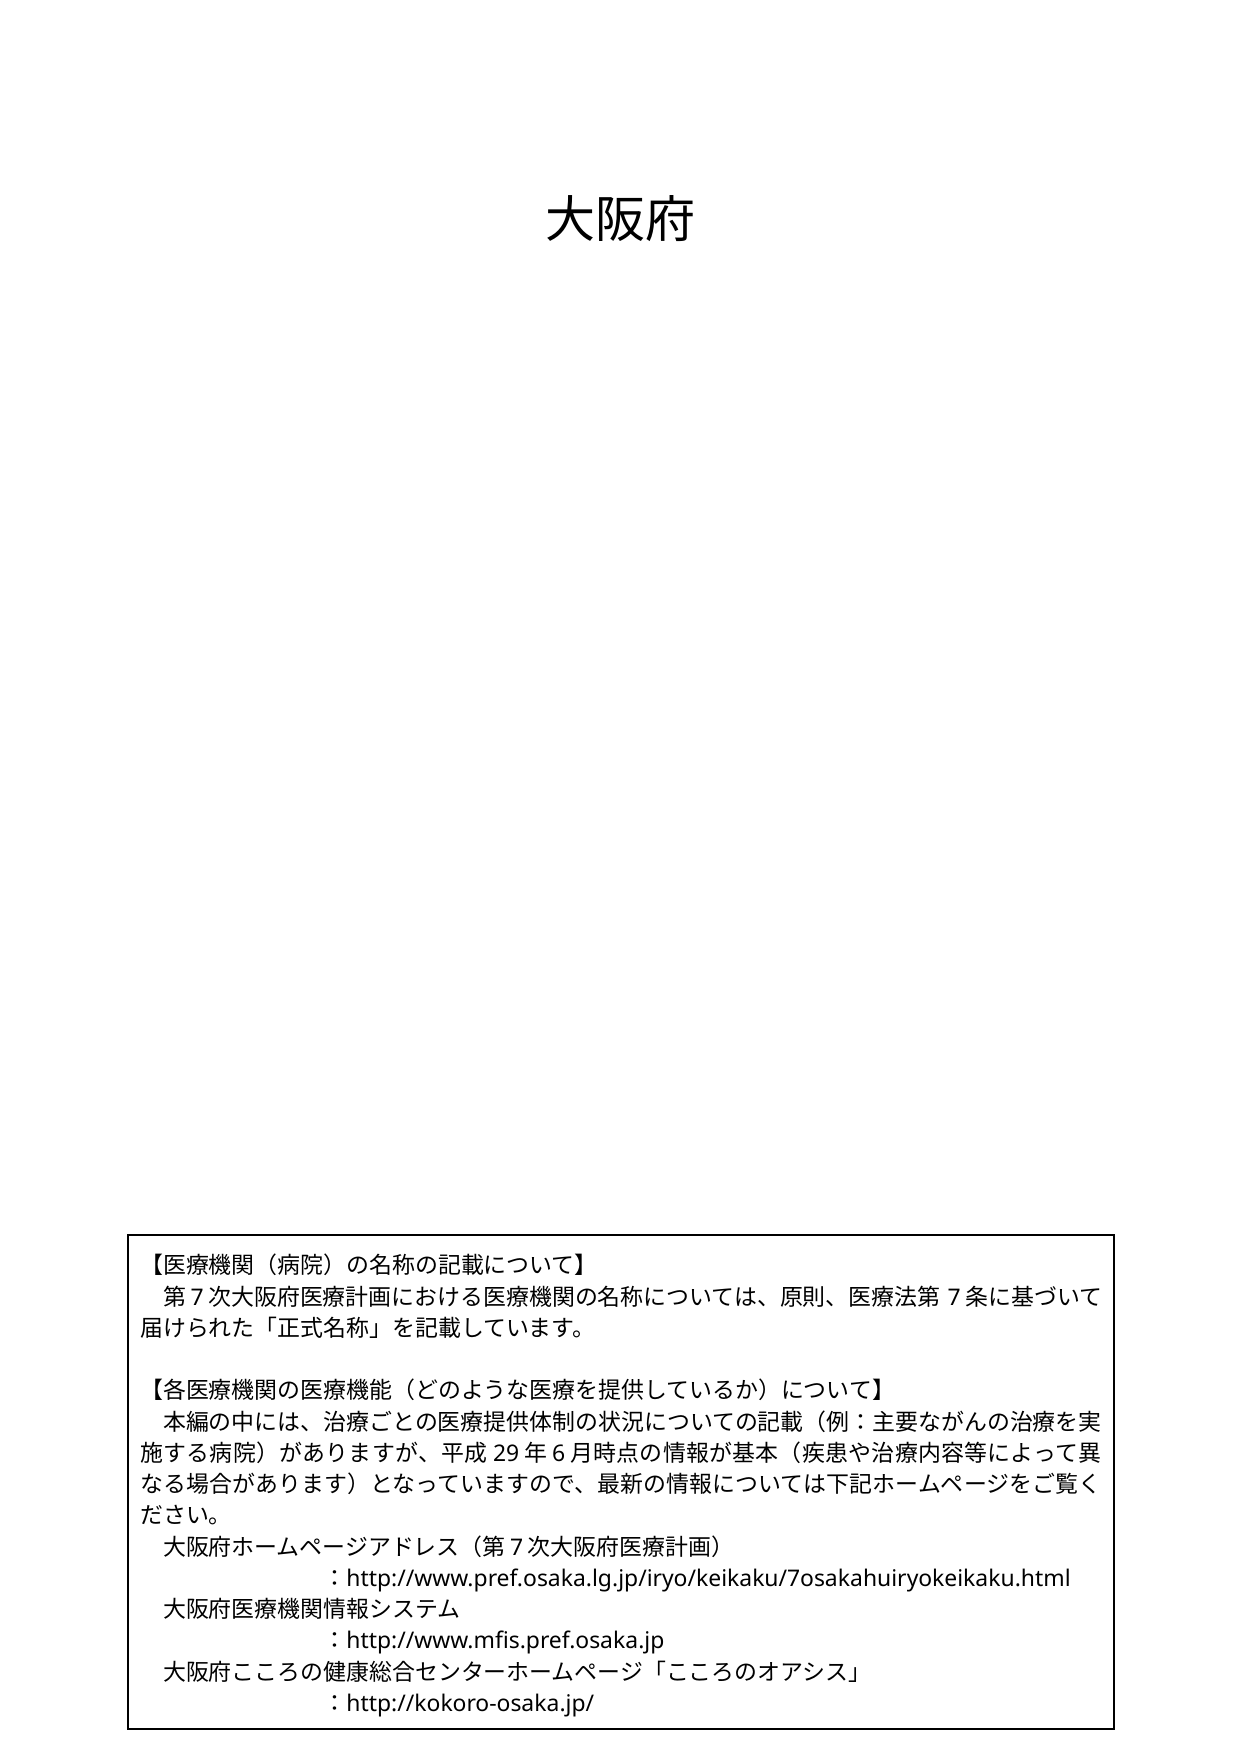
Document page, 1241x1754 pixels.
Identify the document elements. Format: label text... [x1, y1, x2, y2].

subtitle 大阪府 [118, 172, 1122, 260]
